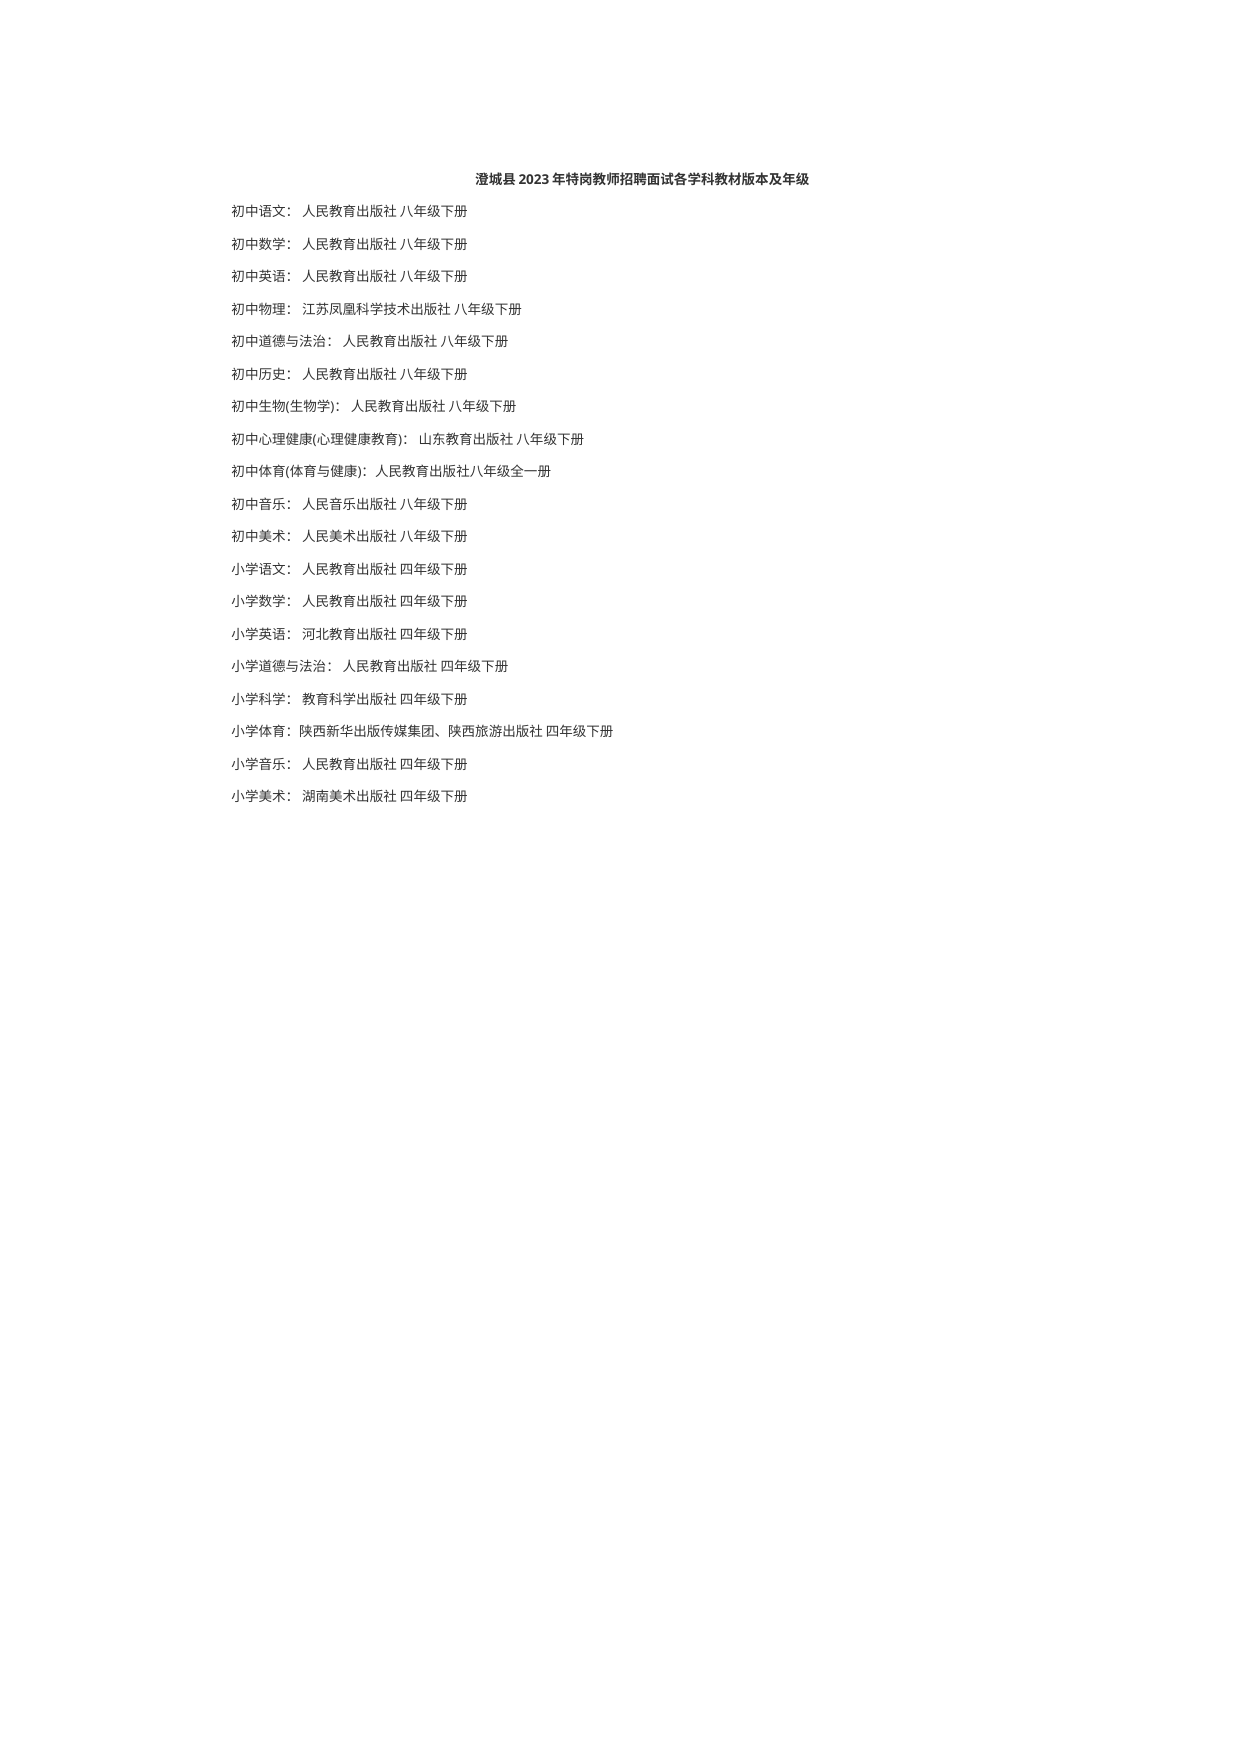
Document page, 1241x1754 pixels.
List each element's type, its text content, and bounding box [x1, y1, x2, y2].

text 初中体育(体育与健康)：人民教育出版社八年级全一册 [187, 454, 1053, 487]
text 初中语文： 人民教育出版社 八年级下册 [187, 194, 1053, 227]
text 初中生物(生物学)： 人民教育出版社 八年级下册 [187, 389, 1053, 422]
text 小学美术： 湖南美术出版社 四年级下册 [187, 779, 1053, 812]
text 初中英语： 人民教育出版社 八年级下册 [187, 259, 1053, 292]
text 小学体育：陕西新华出版传媒集团、陕西旅游出版社 四年级下册 [187, 714, 1053, 747]
text 初中数学： 人民教育出版社 八年级下册 [187, 227, 1053, 259]
text 初中美术： 人民美术出版社 八年级下册 [187, 519, 1053, 552]
text 初中历史： 人民教育出版社 八年级下册 [187, 357, 1053, 389]
text 初中音乐： 人民音乐出版社 八年级下册 [187, 487, 1053, 519]
text 小学英语： 河北教育出版社 四年级下册 [187, 617, 1053, 649]
text 小学数学： 人民教育出版社 四年级下册 [187, 584, 1053, 617]
text 初中心理健康(心理健康教育)： 山东教育出版社 八年级下册 [187, 422, 1053, 454]
text 初中物理： 江苏凤凰科学技术出版社 八年级下册 [187, 292, 1053, 324]
text 澄城县2023年特岗教师招聘面试各学科教材版本及年级 [187, 162, 1053, 194]
text 小学道德与法治： 人民教育出版社 四年级下册 [187, 649, 1053, 682]
text 小学科学： 教育科学出版社 四年级下册 [187, 682, 1053, 714]
text 小学音乐： 人民教育出版社 四年级下册 [187, 747, 1053, 779]
text 初中道德与法治： 人民教育出版社 八年级下册 [187, 324, 1053, 357]
text 小学语文： 人民教育出版社 四年级下册 [187, 552, 1053, 584]
